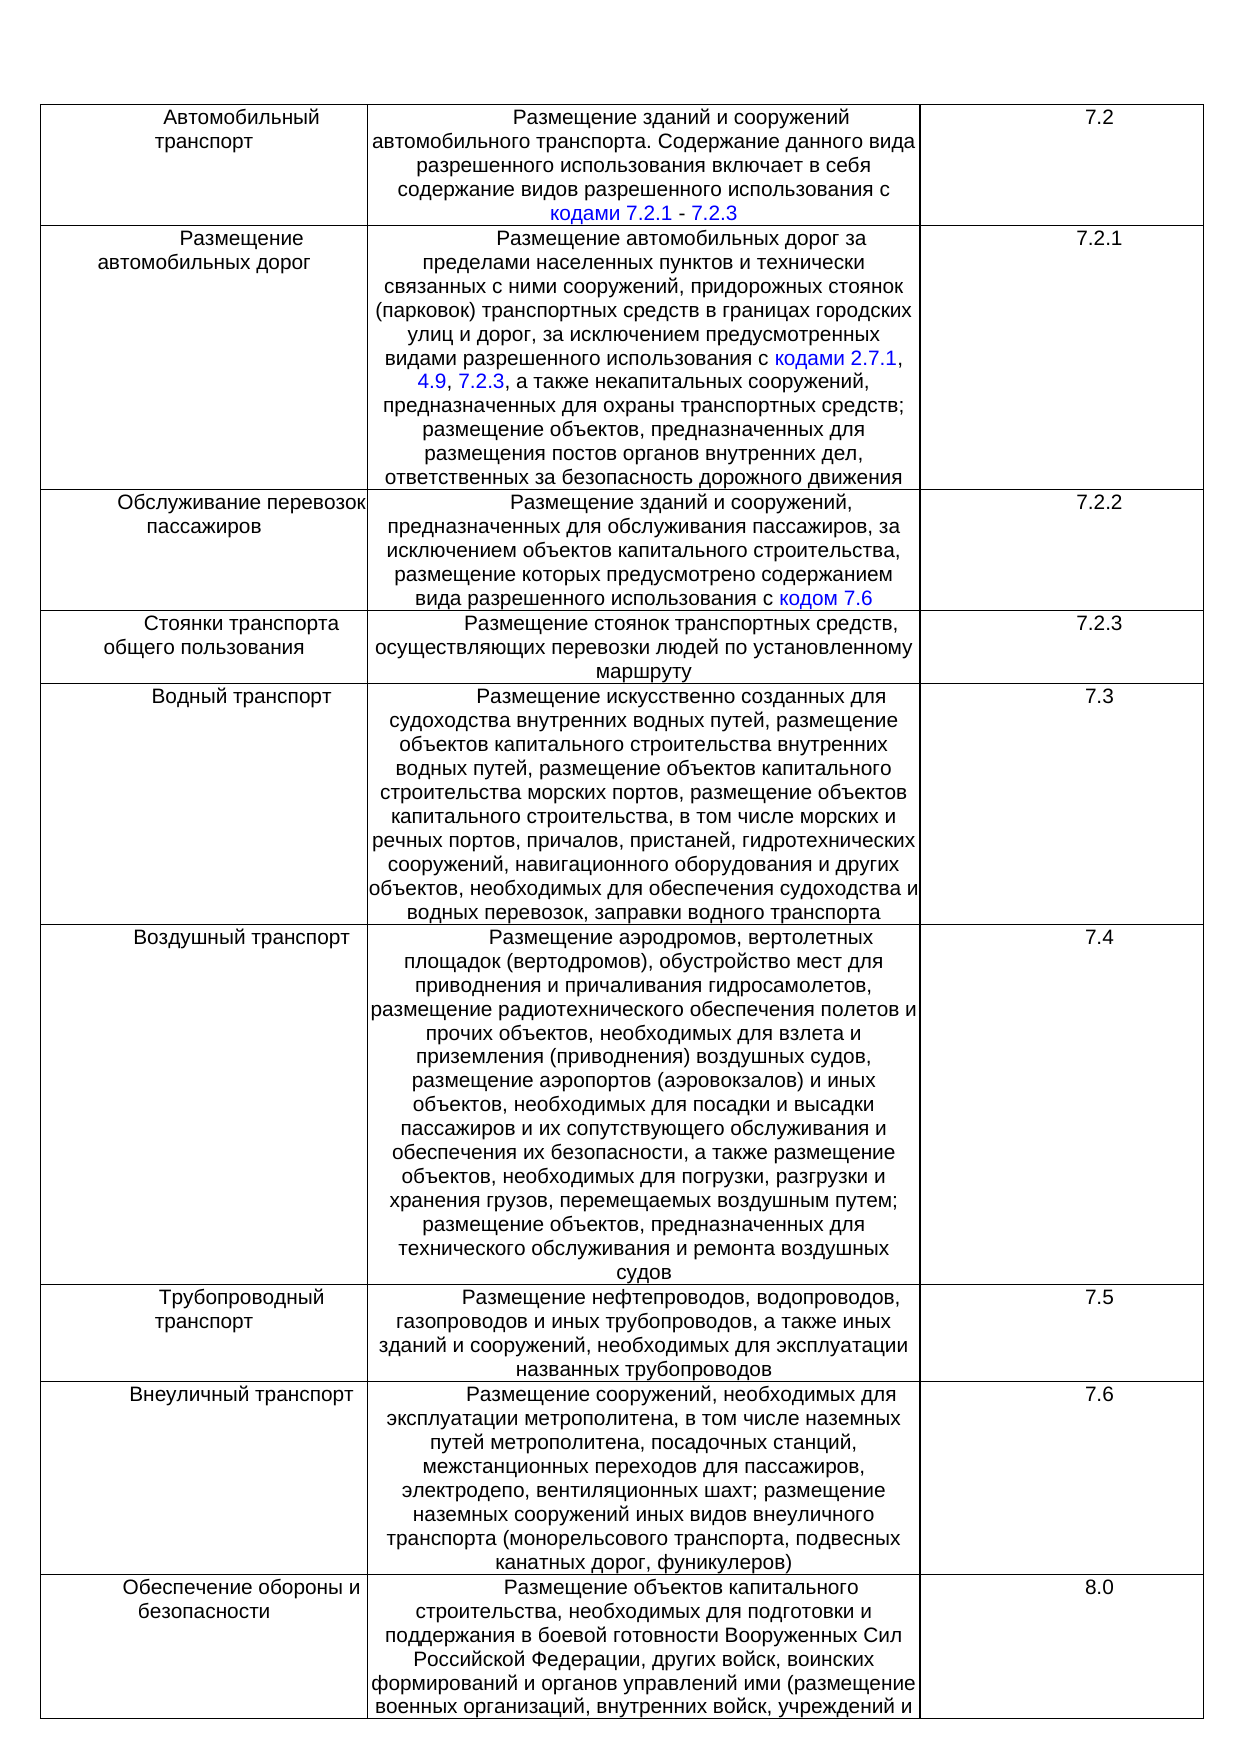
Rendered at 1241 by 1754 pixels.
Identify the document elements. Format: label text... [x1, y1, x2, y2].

table_cell 7.2.1 [921, 226, 1203, 489]
table_cell 7.4 [921, 925, 1203, 1284]
table_cell Водный транспорт [41, 684, 367, 923]
table_cell Воздушный транспорт [41, 925, 367, 1284]
table_cell 7.6 [921, 1382, 1203, 1573]
table_cell Стоянки транспорта общего пользования [41, 611, 367, 683]
table_cell Автомобильный транспорт [41, 105, 367, 224]
table_cell Размещение зданий и сооружений автомобильного транспорта. Содержание данного вида разрешенного использования включает в себя содержание видов разрешенного использования с кодами 7.2.1 - 7.2.3 [368, 105, 919, 224]
table_cell Размещение стоянок транспортных средств, осуществляющих перевозки людей по установленному маршруту [368, 611, 919, 683]
table_cell Размещение аэродромов, вертолетных площадок (вертодромов), обустройство мест для приводнения и причаливания гидросамолетов, размещение радиотехнического обеспечения полетов и прочих объектов, необходимых для взлета и приземления (приводнения) воздушных судов, размещение аэропортов (аэровокзалов) и иных объектов, необходимых для посадки и высадки пассажиров и их сопутствующего обслуживания и обеспечения их безопасности, а также размещение объектов, необходимых для погрузки, разгрузки и хранения грузов, перемещаемых воздушным путем; размещение объектов, предназначенных для технического обслуживания и ремонта воздушных судов [368, 925, 919, 1284]
table_cell 7.2 [921, 105, 1203, 224]
table_cell Размещение зданий и сооружений, предназначенных для обслуживания пассажиров, за исключением объектов капитального строительства, размещение которых предусмотрено содержанием вида разрешенного использования с кодом 7.6 [368, 490, 919, 610]
table_cell Размещение нефтепроводов, водопроводов, газопроводов и иных трубопроводов, а также иных зданий и сооружений, необходимых для эксплуатации названных трубопроводов [368, 1285, 919, 1381]
table_cell Внеуличный транспорт [41, 1382, 367, 1573]
table_cell Размещение автомобильных дорог [41, 226, 367, 489]
table_cell 7.5 [921, 1285, 1203, 1381]
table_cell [368, 1575, 919, 1718]
table_cell 7.3 [921, 684, 1203, 923]
table_cell Размещение автомобильных дорог за пределами населенных пунктов и технически связанных с ними сооружений, придорожных стоянок (парковок) транспортных средств в границах городских улиц и дорог, за исключением предусмотренных видами разрешенного использования с кодами 2.7.1, 4.9, 7.2.3, а также некапитальных сооружений, предназначенных для охраны транспортных средств; размещение объектов, предназначенных для размещения постов органов внутренних дел, ответственных за безопасность дорожного движения [368, 226, 919, 489]
table_cell 7.2.3 [921, 611, 1203, 683]
table_cell Размещение сооружений, необходимых для эксплуатации метрополитена, в том числе наземных путей метрополитена, посадочных станций, межстанционных переходов для пассажиров, электродепо, вентиляционных шахт; размещение наземных сооружений иных видов внеуличного транспорта (монорельсового транспорта, подвесных канатных дорог, фуникулеров) [368, 1382, 919, 1573]
table_cell Размещение искусственно созданных для судоходства внутренних водных путей, размещение объектов капитального строительства внутренних водных путей, размещение объектов капитального строительства морских портов, размещение объектов капитального строительства, в том числе морских и речных портов, причалов, пристаней, гидротехнических сооружений, навигационного оборудования и других объектов, необходимых для обеспечения судоходства и водных перевозок, заправки водного транспорта [368, 684, 919, 923]
table_cell Обслуживание перевозок пассажиров [41, 490, 367, 610]
table_cell Трубопроводный транспорт [41, 1285, 367, 1381]
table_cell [41, 1575, 367, 1718]
table_cell 7.2.2 [921, 490, 1203, 610]
table_cell 8.0 [921, 1575, 1203, 1718]
